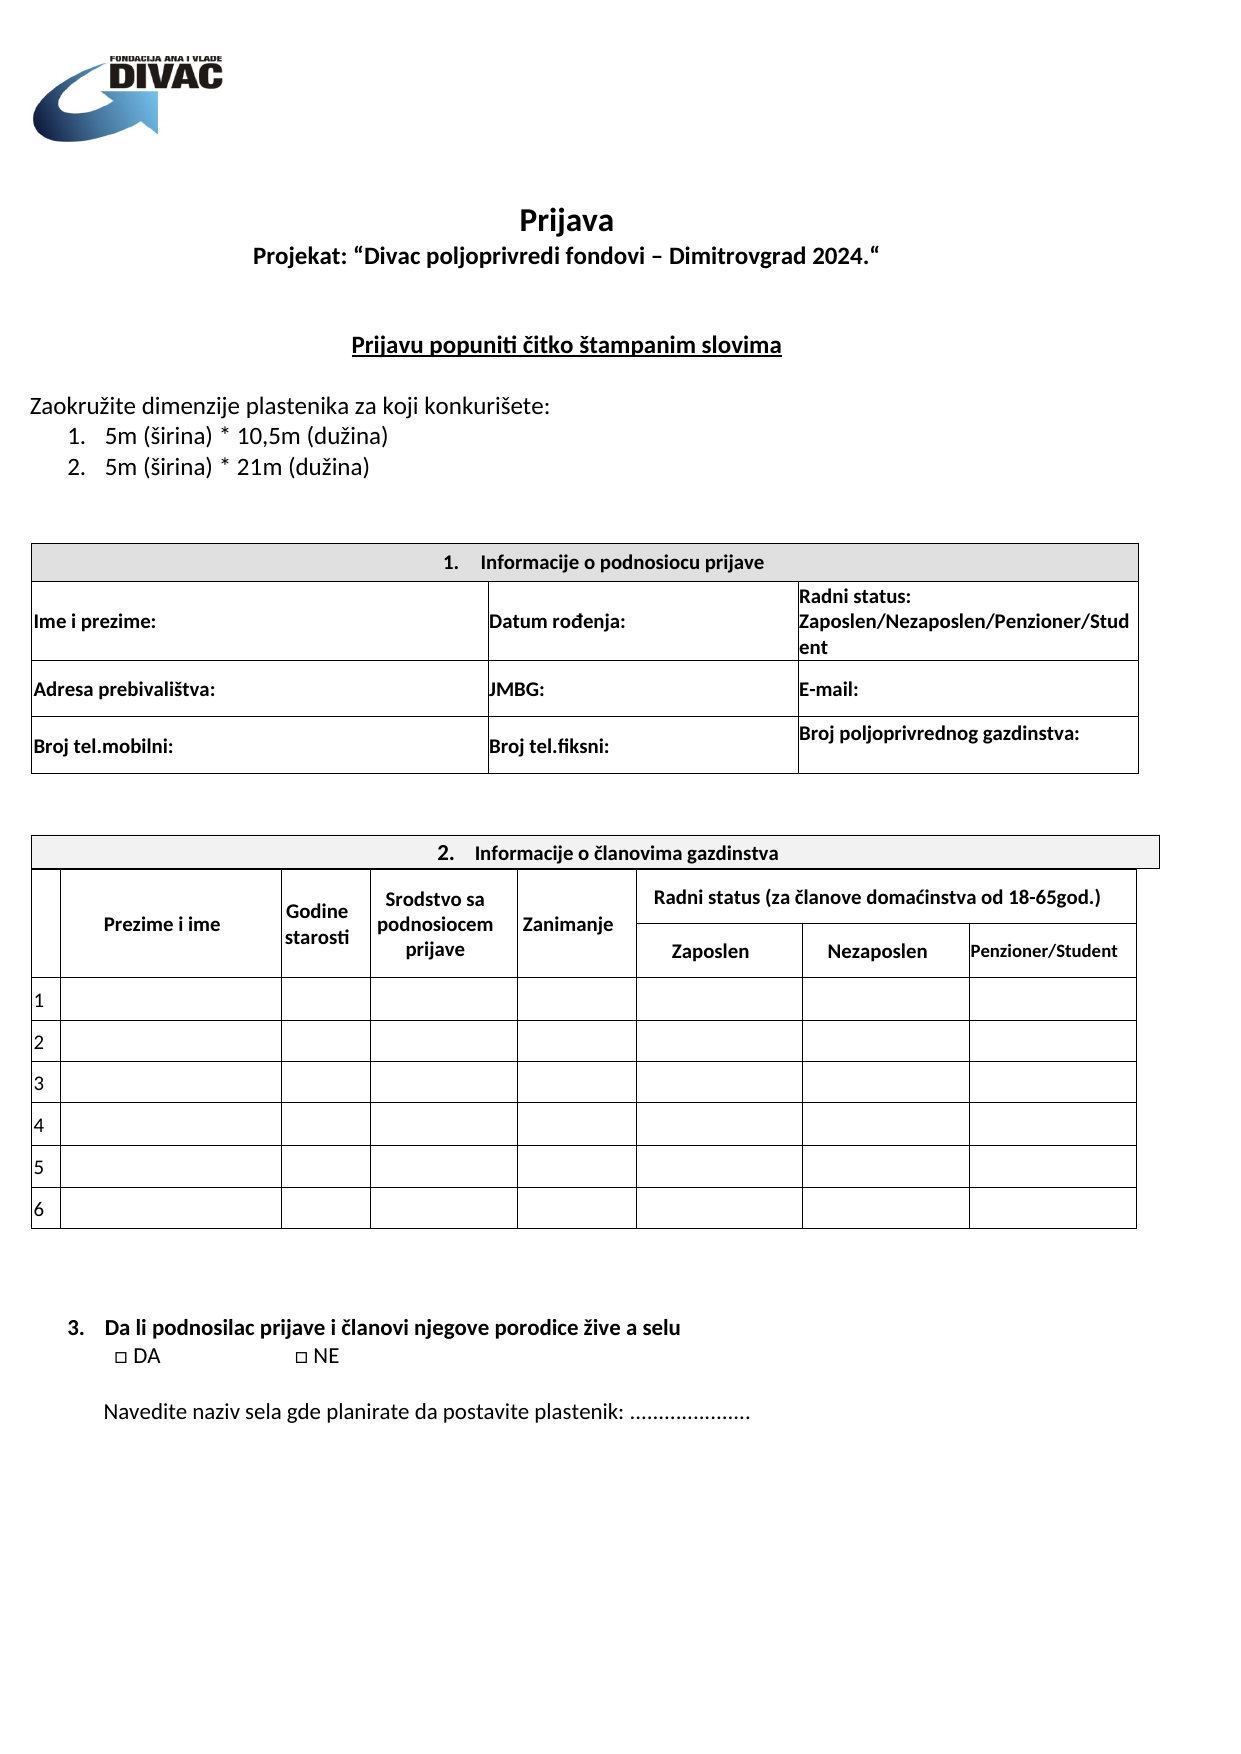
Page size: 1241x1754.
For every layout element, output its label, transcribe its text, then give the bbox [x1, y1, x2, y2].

table_cell [518, 1062, 636, 1102]
table_cell [803, 1062, 969, 1102]
text Prijavu popuniti čitko štampanim slovima [0, 329, 1166, 359]
picture [29, 56, 224, 142]
table_cell [803, 1146, 969, 1187]
table_cell [518, 1188, 636, 1228]
table_header Godine starosti [282, 870, 370, 977]
table_cell [970, 1021, 1136, 1061]
table_cell Nezaposlen [803, 924, 969, 977]
table_cell [282, 1188, 370, 1228]
table_cell [970, 978, 1136, 1020]
text Navedite naziv sela gde planirate da postavite plastenik: ..................... [29, 1397, 1166, 1425]
table_cell [637, 1103, 802, 1144]
table_cell [371, 1062, 517, 1102]
table_cell Broj tel.fiksni: [489, 717, 798, 772]
table_cell JMBG: [489, 661, 798, 716]
table_cell [637, 1021, 802, 1061]
table_cell E-mail: [799, 661, 1138, 716]
table_cell [803, 978, 969, 1020]
table_cell [637, 1188, 802, 1228]
table_cell [282, 1021, 370, 1061]
table_cell Broj tel.mobilni: [32, 717, 488, 772]
table_cell Adresa prebivalištva: [32, 661, 488, 716]
table_header Prezime i ime [61, 870, 281, 977]
table_cell 4 [32, 1103, 60, 1144]
table_cell [970, 1188, 1136, 1228]
table_cell [803, 1021, 969, 1061]
table_cell [518, 978, 636, 1020]
table_cell Broj poljoprivrednog gazdinstva: [799, 717, 1138, 772]
list 5m (širina) * 10,5m (dužina) [67, 421, 1166, 451]
table_cell [970, 1103, 1136, 1144]
table_cell [61, 1188, 281, 1228]
table_cell [371, 978, 517, 1020]
table_cell [282, 1062, 370, 1102]
table_header Zanimanje [518, 870, 636, 977]
table_cell [371, 1188, 517, 1228]
table_header Informacije o podnosiocu prijave [32, 544, 1138, 581]
table_header Radni status (za članove domaćinstva od 18-65god.) [637, 870, 1136, 923]
table_cell [371, 1146, 517, 1187]
table_header Srodstvo sa podnosiocem prijave [371, 870, 517, 977]
text □ DA □ NE [29, 1341, 1166, 1369]
table_cell [637, 978, 802, 1020]
table_cell 6 [32, 1188, 60, 1228]
text Prijava [0, 199, 1166, 240]
table_cell [518, 1021, 636, 1061]
table_cell [518, 1103, 636, 1144]
table_cell [637, 1062, 802, 1102]
table_cell [61, 1146, 281, 1187]
table_cell Datum rođenja: [489, 582, 798, 659]
table_cell [970, 1062, 1136, 1102]
table_cell Penzioner/Student [970, 924, 1136, 977]
list Informacije o članovima gazdinstva [32, 836, 1159, 868]
list 5m (širina) * 21m (dužina) [67, 451, 1166, 482]
table_cell 5 [32, 1146, 60, 1187]
table_cell [637, 1146, 802, 1187]
table_cell Zaposlen [637, 924, 802, 977]
table_cell 1 [32, 978, 60, 1020]
table_cell [282, 1103, 370, 1144]
table_header [32, 870, 60, 977]
table_cell [371, 1021, 517, 1061]
table_cell [282, 978, 370, 1020]
text Zaokružite dimenzije plastenika za koji konkurišete: [29, 390, 1166, 421]
table_cell Radni status: Zaposlen/Nezaposlen/Penzioner/Student [799, 582, 1138, 659]
table_cell 2 [32, 1021, 60, 1061]
table_cell [970, 1146, 1136, 1187]
text Projekat: “Divac poljoprivredi fondovi – Dimitrovgrad 2024.“ [0, 240, 1166, 270]
list Da li podnosilac prijave i članovi njegove porodice žive a selu [67, 1313, 1166, 1341]
table_cell [803, 1188, 969, 1228]
table_cell [61, 978, 281, 1020]
table_cell 3 [32, 1062, 60, 1102]
table_cell [371, 1103, 517, 1144]
table_cell [61, 1021, 281, 1061]
table_cell [61, 1103, 281, 1144]
table_cell Ime i prezime: [32, 582, 488, 659]
table_cell [61, 1062, 281, 1102]
table_cell [282, 1146, 370, 1187]
table_cell [518, 1146, 636, 1187]
table_cell [803, 1103, 969, 1144]
